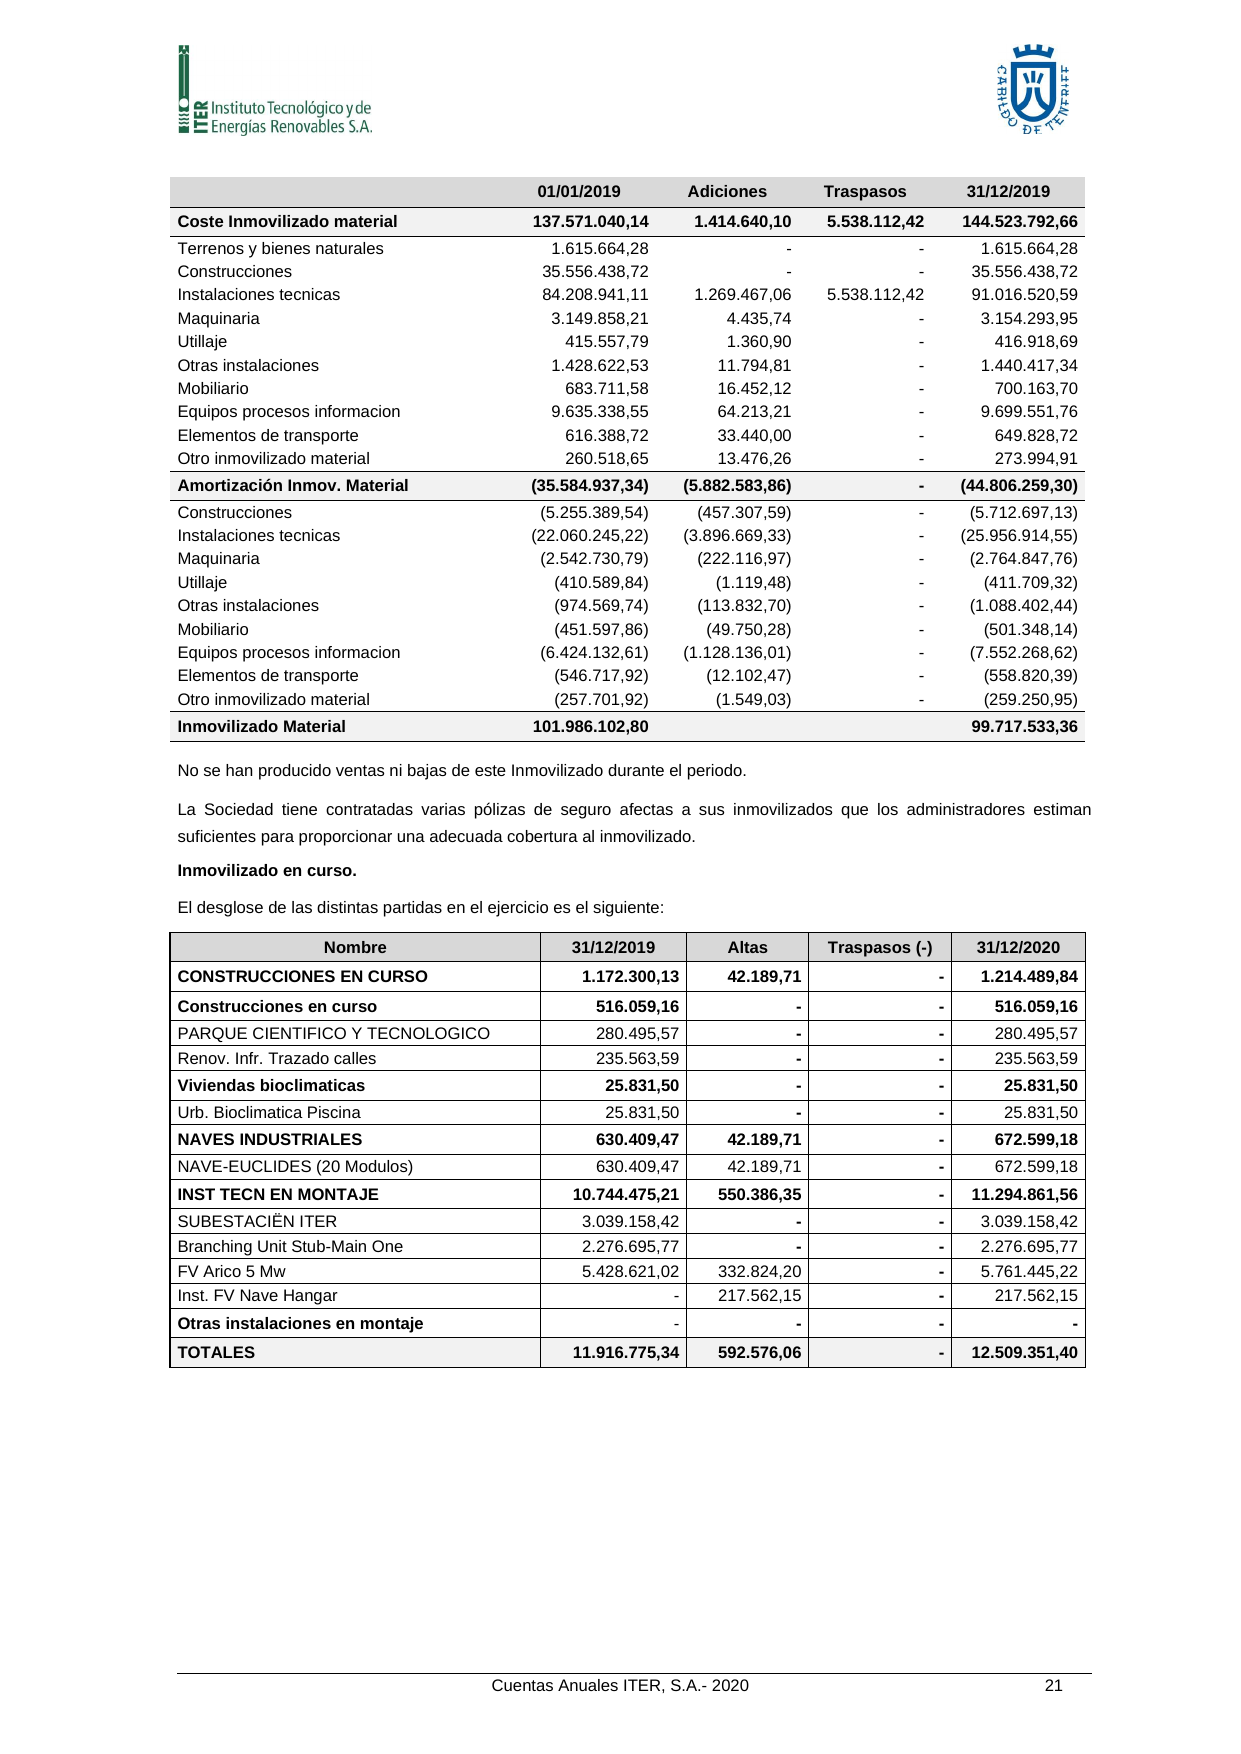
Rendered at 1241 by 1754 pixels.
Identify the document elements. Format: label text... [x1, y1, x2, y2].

table_cell (410.589,84) [502, 570, 656, 594]
table_cell 35.556.438,72 [502, 260, 656, 283]
table_cell (1.088.402,44) [931, 594, 1085, 617]
table_cell 3.154.293,95 [931, 306, 1085, 330]
table_cell - [799, 353, 931, 377]
table_cell - [799, 501, 931, 523]
table_cell 1.615.664,28 [931, 237, 1085, 259]
table_cell 1.428.622,53 [502, 353, 656, 377]
table_cell 332.824,20 [687, 1259, 808, 1283]
table_cell (7.552.268,62) [931, 641, 1085, 664]
text El desglose de las distintas partidas en el ejercicio es el siguiente: [177, 892, 1092, 919]
table_cell 2.276.695,77 [541, 1234, 686, 1258]
table_cell 416.918,69 [931, 330, 1085, 353]
table_cell - [687, 992, 808, 1020]
table_cell (1.128.136,01) [656, 641, 799, 664]
table_cell (5.255.389,54) [502, 501, 656, 523]
table_cell - [809, 992, 951, 1020]
table_cell Equipos procesos informacion [170, 641, 502, 664]
table_cell 3.039.158,42 [541, 1209, 686, 1233]
table_cell 217.562,15 [952, 1284, 1085, 1308]
table_cell - [952, 1309, 1085, 1337]
table_cell NAVE-EUCLIDES (20 Modulos) [171, 1155, 540, 1179]
table_cell (44.806.259,30) [931, 472, 1085, 500]
table_cell 415.557,79 [502, 330, 656, 353]
table_cell Utillaje [170, 570, 502, 594]
table_cell 25.831,50 [541, 1071, 686, 1099]
table_cell 1.172.300,13 [541, 962, 686, 991]
table_cell 5.538.112,42 [799, 283, 931, 306]
table_cell 280.495,57 [952, 1021, 1085, 1045]
text Inmovilizado en curso. [177, 861, 1092, 880]
table_cell Utillaje [170, 330, 502, 353]
table_cell - [541, 1284, 686, 1308]
table_cell Urb. Bioclimatica Piscina [171, 1101, 540, 1124]
table_cell - [687, 1209, 808, 1233]
table_cell Maquinaria [170, 547, 502, 570]
table_cell - [799, 447, 931, 471]
table_cell 42.189,71 [687, 1125, 808, 1154]
table_cell 101.986.102,80 [502, 712, 656, 741]
table_header 31/12/2020 [952, 933, 1085, 961]
table_cell (1.549,03) [656, 688, 799, 711]
table_cell 1.440.417,34 [931, 353, 1085, 377]
table_cell 42.189,71 [687, 962, 808, 991]
table_cell - [799, 524, 931, 547]
table_cell 99.717.533,36 [931, 712, 1085, 741]
table_cell 649.828,72 [931, 424, 1085, 447]
table_header Adiciones [656, 177, 799, 207]
table_cell (5.712.697,13) [931, 501, 1085, 523]
table_header [170, 177, 502, 207]
table_cell - [799, 570, 931, 594]
table_cell (222.116,97) [656, 547, 799, 570]
table_cell 630.409,47 [541, 1155, 686, 1179]
table_cell Otras instalaciones en montaje [171, 1309, 540, 1337]
table_cell Mobiliario [170, 377, 502, 400]
table_cell 1.269.467,06 [656, 283, 799, 306]
table_cell - [809, 1071, 951, 1099]
table_cell 84.208.941,11 [502, 283, 656, 306]
table_cell Inst. FV Nave Hangar [171, 1284, 540, 1308]
table_header Nombre [171, 933, 540, 961]
table_cell Construcciones en curso [171, 992, 540, 1020]
table_cell - [809, 1125, 951, 1154]
table_cell Construcciones [170, 260, 502, 283]
table_cell 516.059,16 [541, 992, 686, 1020]
table_cell - [687, 1234, 808, 1258]
table_cell - [799, 260, 931, 283]
table_cell - [809, 962, 951, 991]
table_cell Viviendas bioclimaticas [171, 1071, 540, 1099]
table_cell - [799, 377, 931, 400]
table_cell 33.440,00 [656, 424, 799, 447]
table_cell (259.250,95) [931, 688, 1085, 711]
table_cell 10.744.475,21 [541, 1180, 686, 1208]
table_cell 2.276.695,77 [952, 1234, 1085, 1258]
table_cell - [799, 547, 931, 570]
table_cell (1.119,48) [656, 570, 799, 594]
table_cell - [687, 1046, 808, 1070]
table_cell 13.476,26 [656, 447, 799, 471]
table_cell - [809, 1021, 951, 1045]
table_cell 5.761.445,22 [952, 1259, 1085, 1283]
table_cell 235.563,59 [952, 1046, 1085, 1070]
table_cell (411.709,32) [931, 570, 1085, 594]
table_cell Terrenos y bienes naturales [170, 237, 502, 259]
table_cell 5.538.112,42 [799, 208, 931, 236]
table_cell - [799, 664, 931, 687]
table_cell (25.956.914,55) [931, 524, 1085, 547]
table_cell 25.831,50 [952, 1071, 1085, 1099]
table_cell 1.615.664,28 [502, 237, 656, 259]
table_cell 12.509.351,40 [952, 1338, 1085, 1367]
table_cell - [809, 1338, 951, 1367]
table_cell (6.424.132,61) [502, 641, 656, 664]
table_cell 137.571.040,14 [502, 208, 656, 236]
table_cell (35.584.937,34) [502, 472, 656, 500]
table_cell 91.016.520,59 [931, 283, 1085, 306]
table_cell 9.635.338,55 [502, 400, 656, 424]
table_cell 5.428.621,02 [541, 1259, 686, 1283]
table_cell - [799, 330, 931, 353]
table_cell Elementos de transporte [170, 664, 502, 687]
table_cell CONSTRUCCIONES EN CURSO [171, 962, 540, 991]
table_cell PARQUE CIENTIFICO Y TECNOLOGICO [171, 1021, 540, 1045]
table_cell 260.518,65 [502, 447, 656, 471]
table_cell Mobiliario [170, 617, 502, 641]
table_cell Equipos procesos informacion [170, 400, 502, 424]
table_cell (49.750,28) [656, 617, 799, 641]
table_cell - [799, 424, 931, 447]
table_cell 1.214.489,84 [952, 962, 1085, 991]
table_cell 11.294.861,56 [952, 1180, 1085, 1208]
table_cell (22.060.245,22) [502, 524, 656, 547]
table_cell Otras instalaciones [170, 594, 502, 617]
table_cell TOTALES [171, 1338, 540, 1367]
table_cell - [799, 306, 931, 330]
table_cell 592.576,06 [687, 1338, 808, 1367]
table_cell 3.149.858,21 [502, 306, 656, 330]
table_cell 700.163,70 [931, 377, 1085, 400]
table_cell 616.388,72 [502, 424, 656, 447]
table_cell - [799, 472, 931, 500]
table_cell Amortización Inmov. Material [170, 472, 502, 500]
table_cell - [541, 1309, 686, 1337]
table_cell 11.794,81 [656, 353, 799, 377]
table_cell - [656, 260, 799, 283]
table_cell 25.831,50 [952, 1101, 1085, 1124]
table_cell - [687, 1309, 808, 1337]
table_cell 280.495,57 [541, 1021, 686, 1045]
table_cell Coste Inmovilizado material [170, 208, 502, 236]
table_header Traspasos (-) [809, 933, 951, 961]
table_cell 11.916.775,34 [541, 1338, 686, 1367]
table_cell 64.213,21 [656, 400, 799, 424]
table_cell - [809, 1209, 951, 1233]
table_header Altas [687, 933, 808, 961]
table_cell - [799, 237, 931, 259]
table_cell (974.569,74) [502, 594, 656, 617]
table_cell - [809, 1309, 951, 1337]
table_cell - [799, 688, 931, 711]
table_cell [656, 712, 799, 741]
table_cell 273.994,91 [931, 447, 1085, 471]
table_cell Elementos de transporte [170, 424, 502, 447]
table_cell 550.386,35 [687, 1180, 808, 1208]
table_cell 16.452,12 [656, 377, 799, 400]
table_cell Instalaciones tecnicas [170, 283, 502, 306]
table_cell (5.882.583,86) [656, 472, 799, 500]
table_cell 630.409,47 [541, 1125, 686, 1154]
table_cell 25.831,50 [541, 1101, 686, 1124]
text No se han producido ventas ni bajas de este Inmovilizado durante el periodo. [177, 754, 1092, 781]
table_cell Otro inmovilizado material [170, 688, 502, 711]
table_cell FV Arico 5 Mw [171, 1259, 540, 1283]
text La Sociedad tiene contratadas varias pólizas de seguro afectas a sus inmovilizados que los administradores estiman suficientes para proporcionar una adecuada cobertura al inmovilizado. [177, 794, 1092, 848]
table_cell Instalaciones tecnicas [170, 524, 502, 547]
table_cell 672.599,18 [952, 1125, 1085, 1154]
table_cell Renov. Infr. Trazado calles [171, 1046, 540, 1070]
table_cell (113.832,70) [656, 594, 799, 617]
picture [996, 44, 1069, 132]
table_cell [799, 712, 931, 741]
table_header 31/12/2019 [931, 177, 1085, 207]
table_cell (501.348,14) [931, 617, 1085, 641]
table_header Traspasos [799, 177, 931, 207]
table_cell 516.059,16 [952, 992, 1085, 1020]
table_cell (558.820,39) [931, 664, 1085, 687]
table_cell (2.542.730,79) [502, 547, 656, 570]
table_cell - [656, 237, 799, 259]
table_cell - [809, 1046, 951, 1070]
table_header 31/12/2019 [541, 933, 686, 961]
table_cell 235.563,59 [541, 1046, 686, 1070]
table_cell - [809, 1180, 951, 1208]
table_cell - [687, 1101, 808, 1124]
table_cell Construcciones [170, 501, 502, 523]
table_cell (257.701,92) [502, 688, 656, 711]
table_cell (3.896.669,33) [656, 524, 799, 547]
table_cell Inmovilizado Material [170, 712, 502, 741]
table_cell NAVES INDUSTRIALES [171, 1125, 540, 1154]
table_cell (12.102,47) [656, 664, 799, 687]
table_cell - [799, 400, 931, 424]
table_cell 9.699.551,76 [931, 400, 1085, 424]
table_cell SUBESTACIËN ITER [171, 1209, 540, 1233]
table_cell - [687, 1021, 808, 1045]
table_cell 1.414.640,10 [656, 208, 799, 236]
table_cell INST TECN EN MONTAJE [171, 1180, 540, 1208]
table_cell 683.711,58 [502, 377, 656, 400]
table_cell - [809, 1155, 951, 1179]
table_cell - [809, 1234, 951, 1258]
table_cell (451.597,86) [502, 617, 656, 641]
table_cell 217.562,15 [687, 1284, 808, 1308]
table_cell 144.523.792,66 [931, 208, 1085, 236]
table_cell (457.307,59) [656, 501, 799, 523]
table_cell 3.039.158,42 [952, 1209, 1085, 1233]
table_cell Branching Unit Stub-Main One [171, 1234, 540, 1258]
table_cell - [809, 1284, 951, 1308]
table_cell (546.717,92) [502, 664, 656, 687]
table_header 01/01/2019 [502, 177, 656, 207]
table_cell Otras instalaciones [170, 353, 502, 377]
table_cell Otro inmovilizado material [170, 447, 502, 471]
table_cell (2.764.847,76) [931, 547, 1085, 570]
table_cell Maquinaria [170, 306, 502, 330]
table_cell 1.360,90 [656, 330, 799, 353]
table_cell 35.556.438,72 [931, 260, 1085, 283]
table_cell - [687, 1071, 808, 1099]
table_cell 4.435,74 [656, 306, 799, 330]
table_cell - [809, 1259, 951, 1283]
table_cell - [799, 641, 931, 664]
table_cell 672.599,18 [952, 1155, 1085, 1179]
table_cell - [799, 594, 931, 617]
table_cell - [799, 617, 931, 641]
table_cell 42.189,71 [687, 1155, 808, 1179]
picture [178, 45, 372, 136]
table_cell - [809, 1101, 951, 1124]
